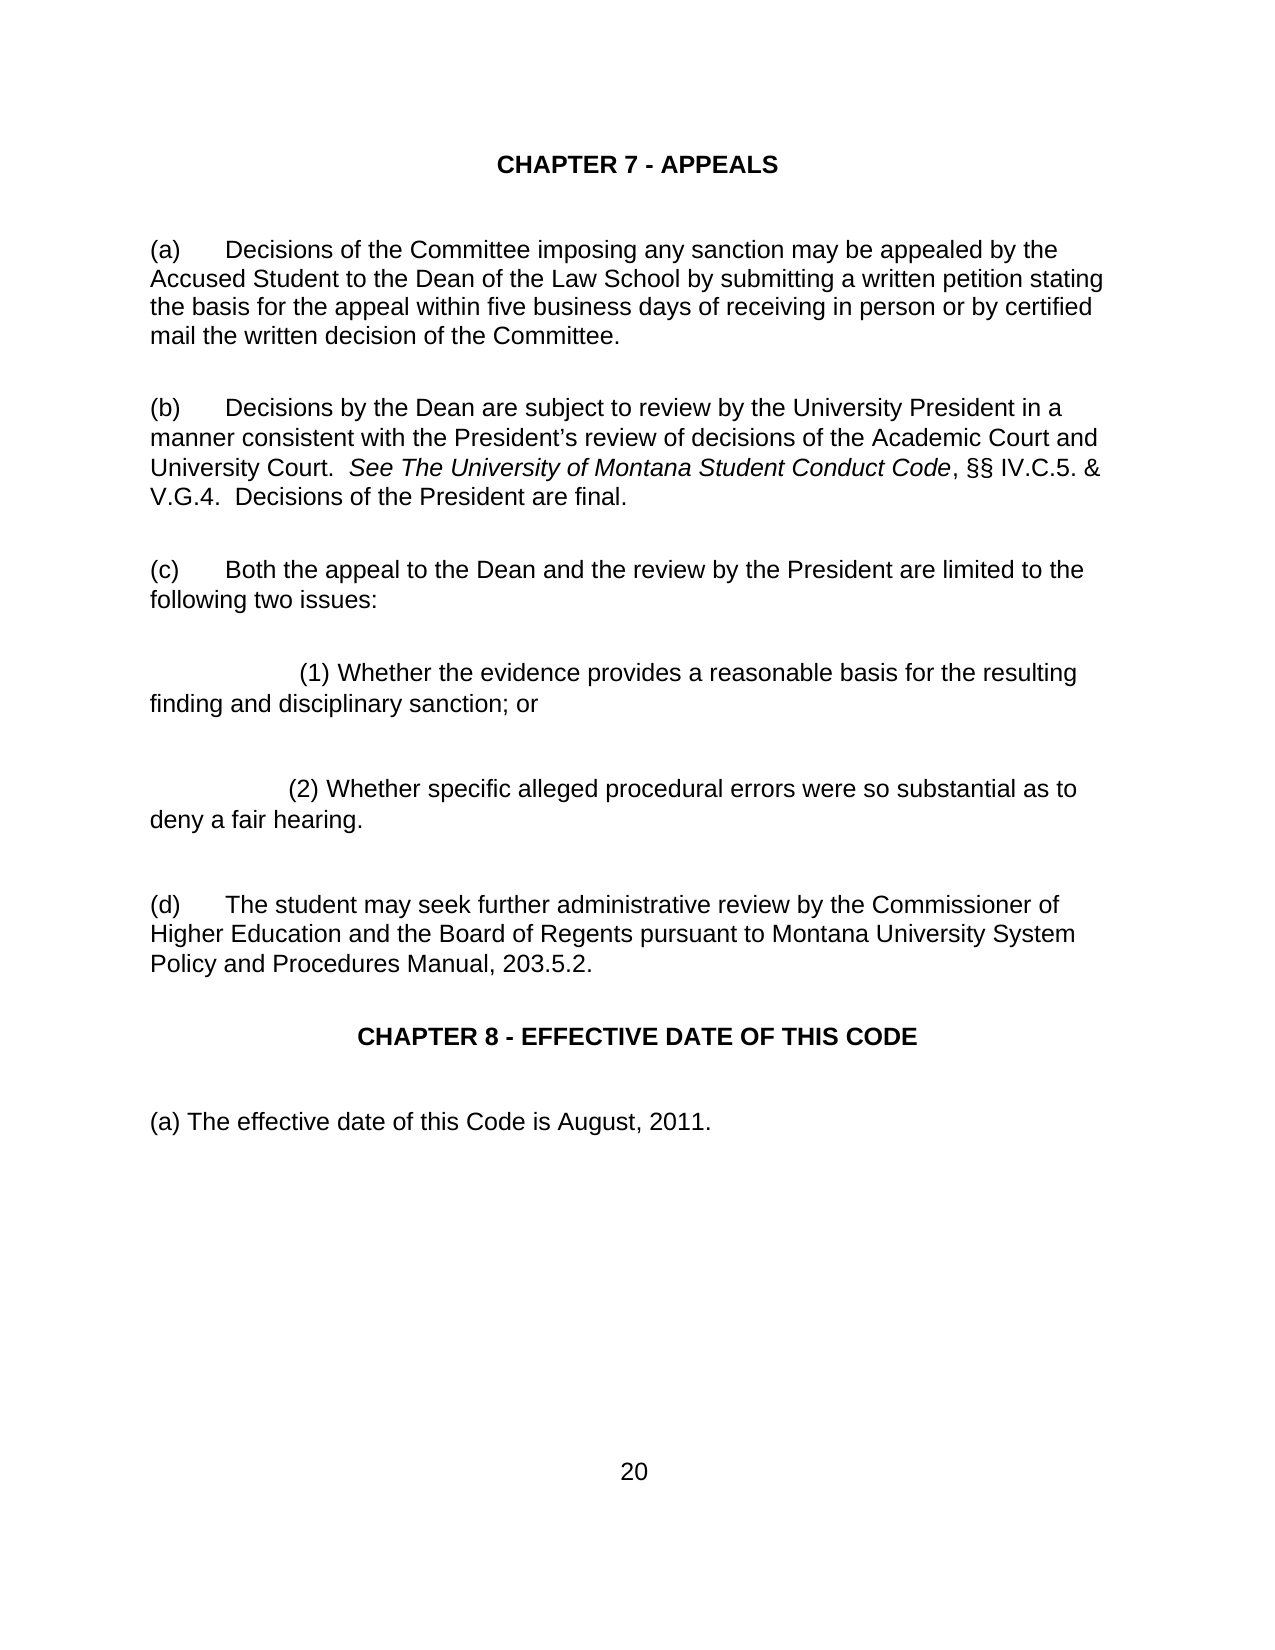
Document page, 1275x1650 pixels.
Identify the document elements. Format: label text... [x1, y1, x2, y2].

list Both the appeal to the Dean and the review by the President are limited to the following two issues: [150, 555, 1125, 613]
text CHAPTER 8 - EFFECTIVE DATE OF THIS CODE [150, 1022, 1125, 1051]
text CHAPTER 7 - APPEALS [150, 150, 1125, 179]
list Decisions of the Committee imposing any sanction may be appealed by the Accused Student to the Dean of the Law School by submitting a written petition stating the basis for the appeal within five business days of receiving in person or by certified mail the written decision of the Committee. [150, 235, 1125, 350]
list Whether specific alleged procedural errors were so substantial as to [187, 774, 1078, 802]
list Whether the evidence provides a reasonable basis for the resulting [187, 658, 1078, 687]
list The student may seek further administrative review by the Commissioner of Higher Education and the Board of Regents pursuant to Montana University System Policy and Procedures Manual, 203.5.2. [150, 889, 1125, 977]
text (a) The effective date of this Code is August, 2011. [149, 1107, 1125, 1135]
text finding and disciplinary sanction; or [149, 689, 1125, 718]
text deny a fair hearing. [149, 805, 1125, 833]
list Decisions by the Dean are subject to review by the University President in a manner consistent with the President’s review of decisions of the Academic Court and University Court. See The University of Montana Student Conduct Code, §§ IV.C.5. & V.G.4. Decisions of the President are final. [150, 393, 1125, 511]
